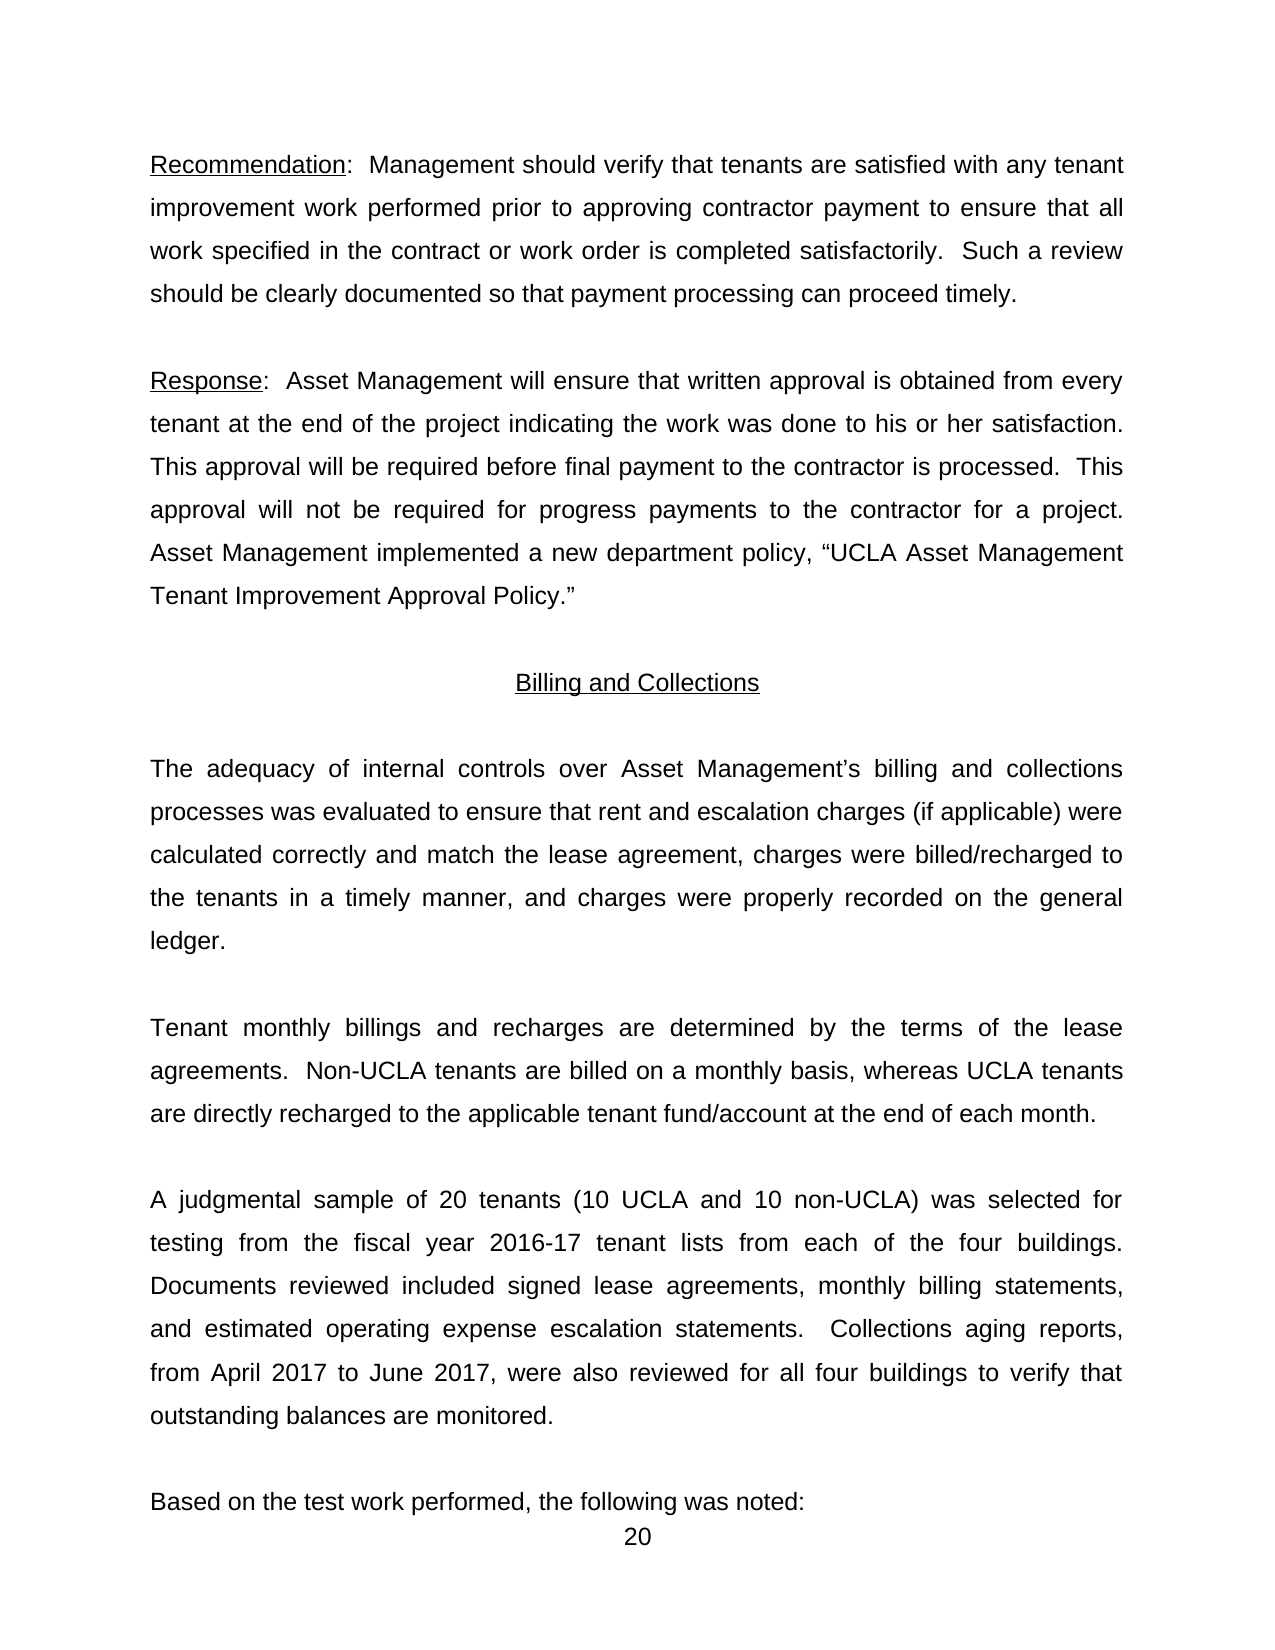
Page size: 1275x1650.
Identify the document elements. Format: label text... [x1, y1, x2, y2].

text Billing and Collections [150, 667, 1125, 696]
text Recommendation: Management should verify that tenants are satisfied with any tenant improvement work performed prior to approving contractor payment to ensure that all work specified in the contract or work order is completed satisfactorily. Such a review should be clearly documented so that payment processing can proceed timely. [150, 150, 1125, 308]
text Response: Asset Management will ensure that written approval is obtained from every tenant at the end of the project indicating the work was done to his or her satisfaction. This approval will be required before final payment to the contractor is processed. This approval will not be required for progress payments to the contractor for a project. Asset Management implemented a new department policy, “UCLA Asset Management Tenant Improvement Approval Policy.” [150, 366, 1125, 610]
text Tenant monthly billings and recharges are determined by the terms of the lease agreements. Non-UCLA tenants are billed on a monthly basis, whereas UCLA tenants are directly recharged to the applicable tenant fund/account at the end of each month. [150, 1012, 1125, 1127]
text A judgmental sample of 20 tenants (10 UCLA and 10 non-UCLA) was selected for testing from the fiscal year 2016-17 tenant lists from each of the four buildings. Documents reviewed included signed lease agreements, monthly billing statements, and estimated operating expense escalation statements. Collections aging reports, from April 2017 to June 2017, were also reviewed for all four buildings to verify that outstanding balances are monitored. [150, 1185, 1125, 1429]
text Based on the test work performed, the following was noted: [150, 1487, 1125, 1516]
text The adequacy of internal controls over Asset Management’s billing and collections processes was evaluated to ensure that rent and escalation charges (if applicable) were calculated correctly and match the lease agreement, charges were billed/recharged to the tenants in a timely manner, and charges were properly recorded on the general ledger. [150, 754, 1125, 955]
